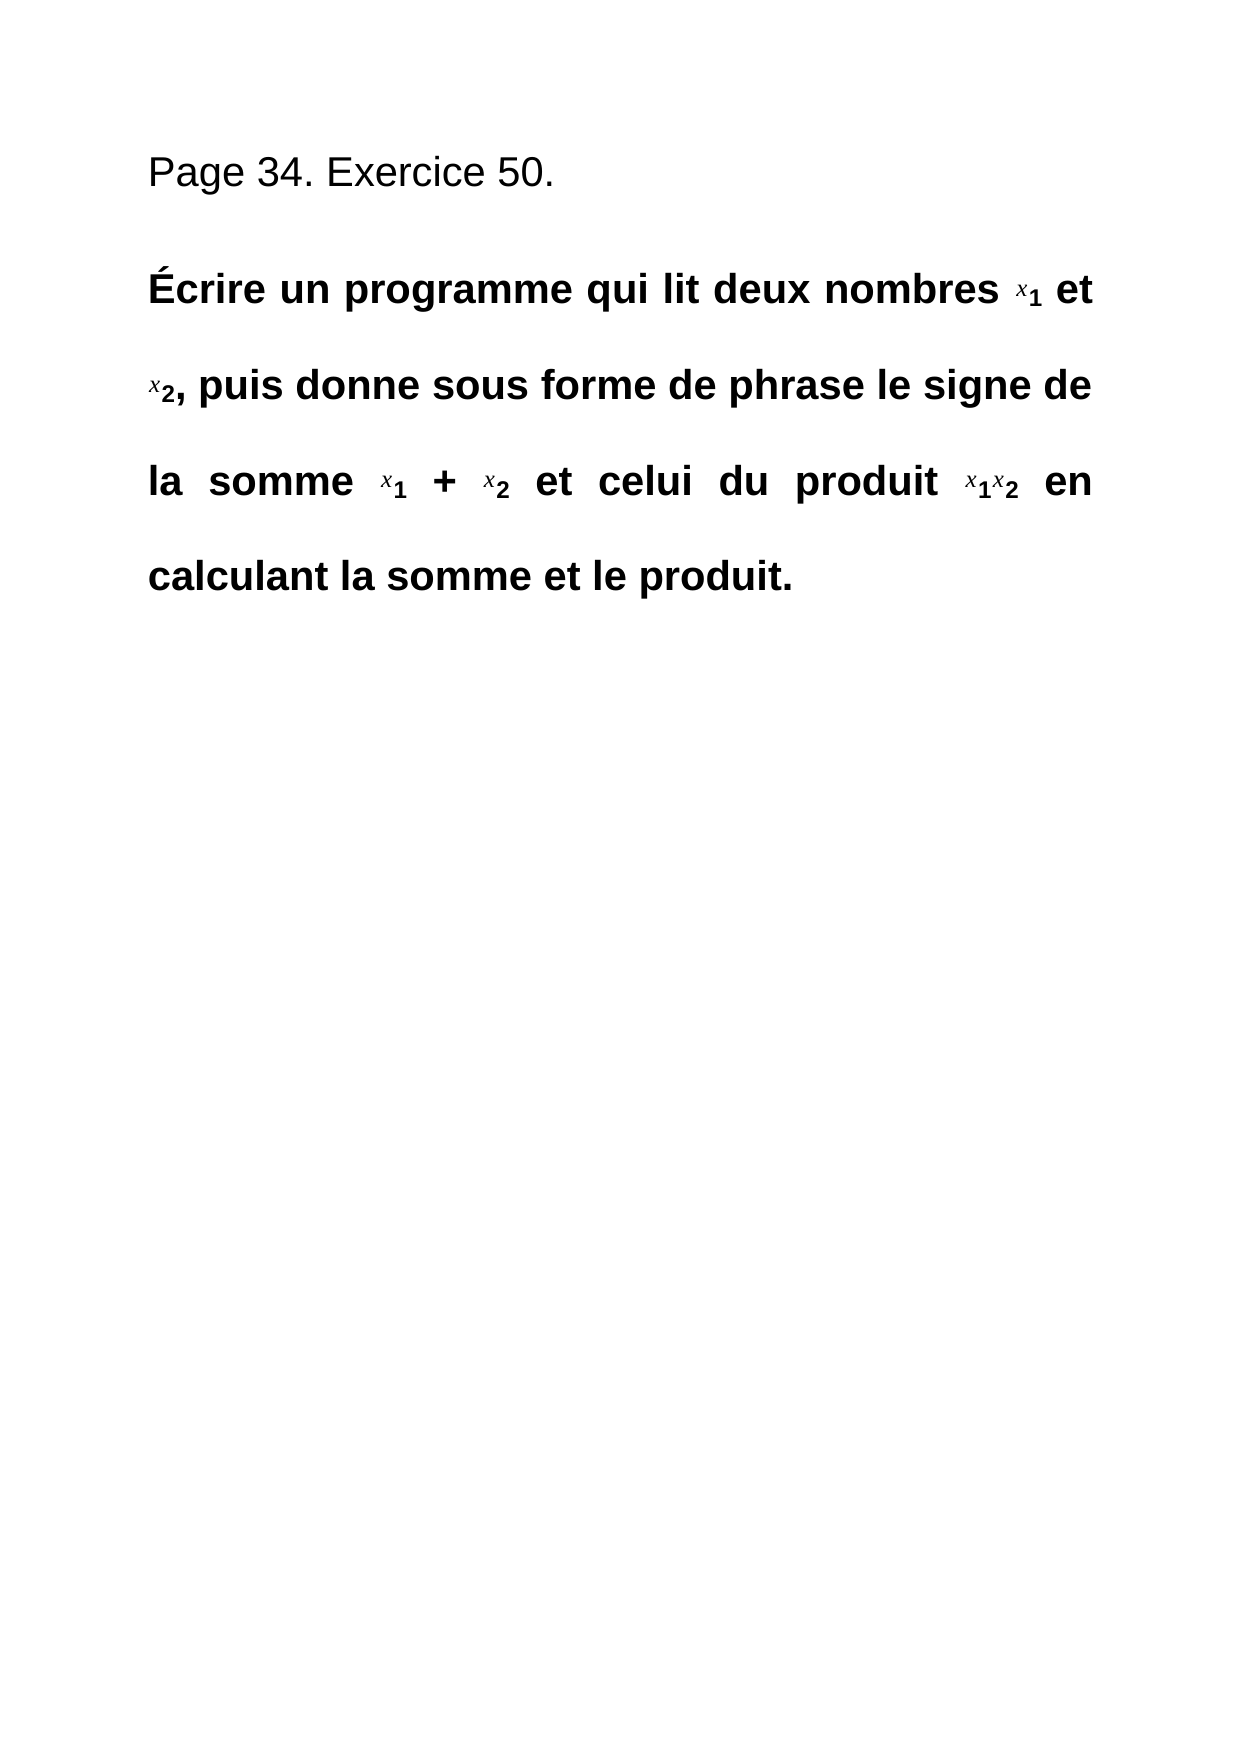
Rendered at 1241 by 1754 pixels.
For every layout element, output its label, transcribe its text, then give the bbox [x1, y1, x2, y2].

text Page 34. Exercice 50. [148, 148, 1093, 196]
text Écrire un programme qui lit deux nombres 1 et 2, puis donne sous forme de phrase le signe de la somme 1 + 2 et celui du produit 12 en calculant la somme et le produit. [148, 264, 1093, 600]
